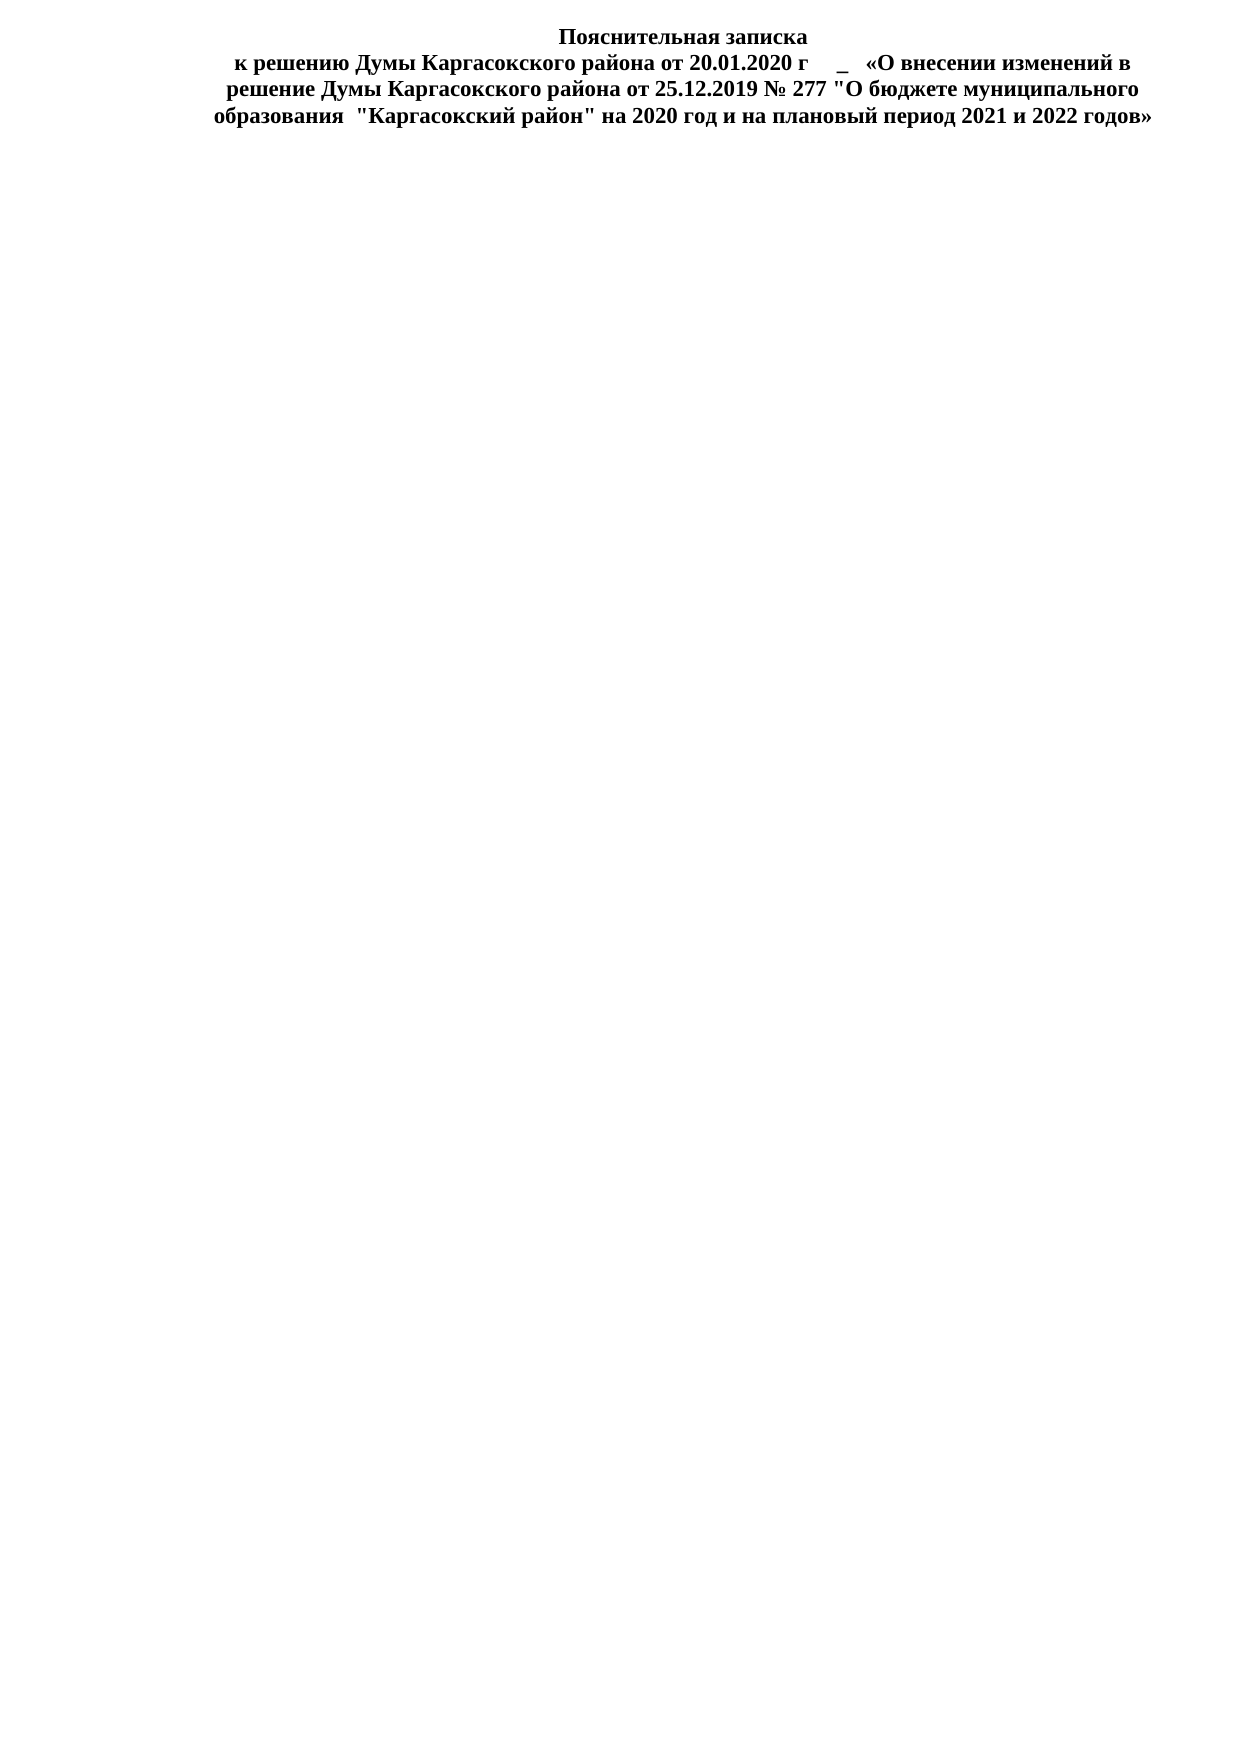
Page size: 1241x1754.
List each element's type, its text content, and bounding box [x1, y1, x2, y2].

table_header Пояснительная записка к решению Думы Каргасокского района от 20.01.2020 г _ «О внесении изменений в решение Думы Каргасокского района от 25.12.2019 № 277 "О бюджете муниципального образования "Каргасокский район" на 2020 год и на плановый период 2021 и 2022 годов» [176, 0, 1190, 128]
